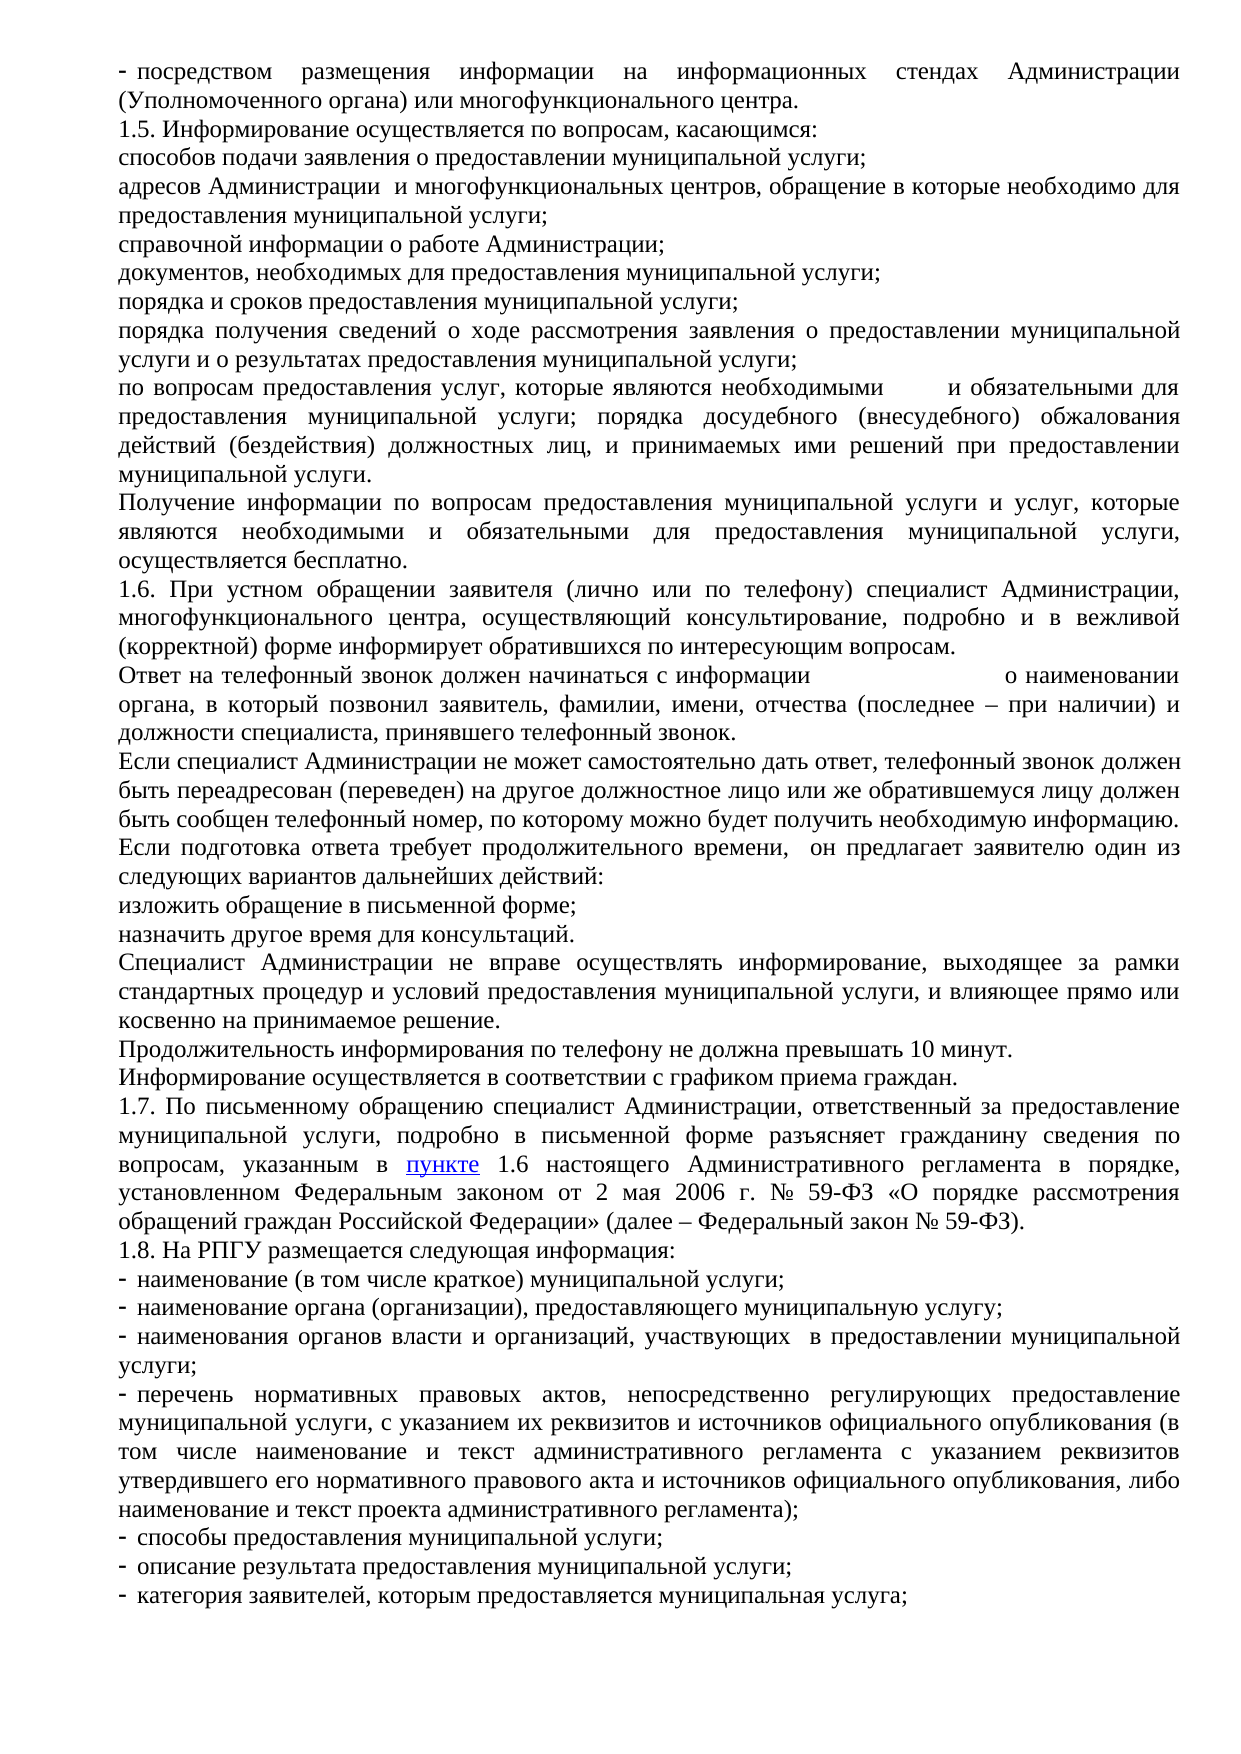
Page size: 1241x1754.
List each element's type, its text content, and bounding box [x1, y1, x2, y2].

list перечень нормативных правовых актов, непосредственно регулирующих предоставление муниципальной услуги, с указанием их реквизитов и источников официального опубликования (в том числе наименование и текст административного регламента с указанием реквизитов утвердившего его нормативного правового акта и источников официального опубликования, либо наименование и текст проекта административного регламента); [118, 1379, 1181, 1522]
text назначить другое время для консультаций. [118, 919, 1181, 947]
list категория заявителей, которым предоставляется муниципальная услуга; [118, 1580, 1181, 1609]
text адресов Администрации и многофункциональных центров, обращение в которые необходимо для предоставления муниципальной услуги; [118, 171, 1181, 229]
text Ответ на телефонный звонок должен начинаться с информации о наименовании органа, в который позвонил заявитель, фамилии, имени, отчества (последнее – при наличии) и должности специалиста, принявшего телефонный звонок. [118, 660, 1181, 746]
text Информирование осуществляется в соответствии с графиком приема граждан. [118, 1062, 1181, 1091]
text способов подачи заявления о предоставлении муниципальной услуги; [118, 142, 1181, 171]
text изложить обращение в письменной форме; [118, 890, 1181, 919]
list описание результата предоставления муниципальной услуги; [118, 1551, 1181, 1580]
text по вопросам предоставления услуг, которые являются необходимыми и обязательными для предоставления муниципальной услуги; порядка досудебного (внесудебного) обжалования действий (бездействия) должностных лиц, и принимаемых ими решений при предоставлении муниципальной услуги. [118, 372, 1181, 487]
list наименование (в том числе краткое) муниципальной услуги; [118, 1264, 1181, 1292]
text Если специалист Администрации не может самостоятельно дать ответ, телефонный звонок должен быть переадресован (переведен) на другое должностное лицо или же обратившемуся лицу должен быть сообщен телефонный номер, по которому можно будет получить необходимую информацию. [118, 746, 1181, 832]
text 1.5. Информирование осуществляется по вопросам, касающимся: [118, 114, 1181, 142]
text Получение информации по вопросам предоставления муниципальной услуги и услуг, которые являются необходимыми и обязательными для предоставления муниципальной услуги, осуществляется бесплатно. [118, 487, 1181, 574]
text документов, необходимых для предоставления муниципальной услуги; [118, 257, 1181, 286]
list наименование органа (организации), предоставляющего муниципальную услугу; [118, 1292, 1181, 1321]
text Специалист Администрации не вправе осуществлять информирование, выходящее за рамки стандартных процедур и условий предоставления муниципальной услуги, и влияющее прямо или косвенно на принимаемое решение. [118, 947, 1181, 1034]
list способы предоставления муниципальной услуги; [118, 1522, 1181, 1551]
list посредством размещения информации на информационных стендах Администрации (Уполномоченного органа) или многофункционального центра. [118, 56, 1181, 114]
text Если подготовка ответа требует продолжительного времени, он предлагает заявителю один из следующих вариантов дальнейших действий: [118, 832, 1181, 890]
list наименования органов власти и организаций, участвующих в предоставлении муниципальной услуги; [118, 1321, 1181, 1379]
text порядка и сроков предоставления муниципальной услуги; [118, 286, 1181, 315]
text 1.8. На РПГУ размещается следующая информация: [118, 1235, 1181, 1264]
text порядка получения сведений о ходе рассмотрения заявления о предоставлении муниципальной услуги и о результатах предоставления муниципальной услуги; [118, 315, 1181, 372]
text 1.7. По письменному обращению специалист Администрации, ответственный за предоставление муниципальной услуги, подробно в письменной форме разъясняет гражданину сведения по вопросам, указанным в пункте 1.6 настоящего Административного регламента в порядке, установленном Федеральным законом от 2 мая 2006 г. № 59-ФЗ «О порядке рассмотрения обращений граждан Российской Федерации» (далее – Федеральный закон № 59-ФЗ). [118, 1091, 1181, 1235]
text справочной информации о работе Администрации; [118, 229, 1181, 257]
text Продолжительность информирования по телефону не должна превышать 10 минут. [118, 1034, 1181, 1062]
text 1.6. При устном обращении заявителя (лично или по телефону) специалист Администрации, многофункционального центра, осуществляющий консультирование, подробно и в вежливой (корректной) форме информирует обратившихся по интересующим вопросам. [118, 574, 1181, 660]
